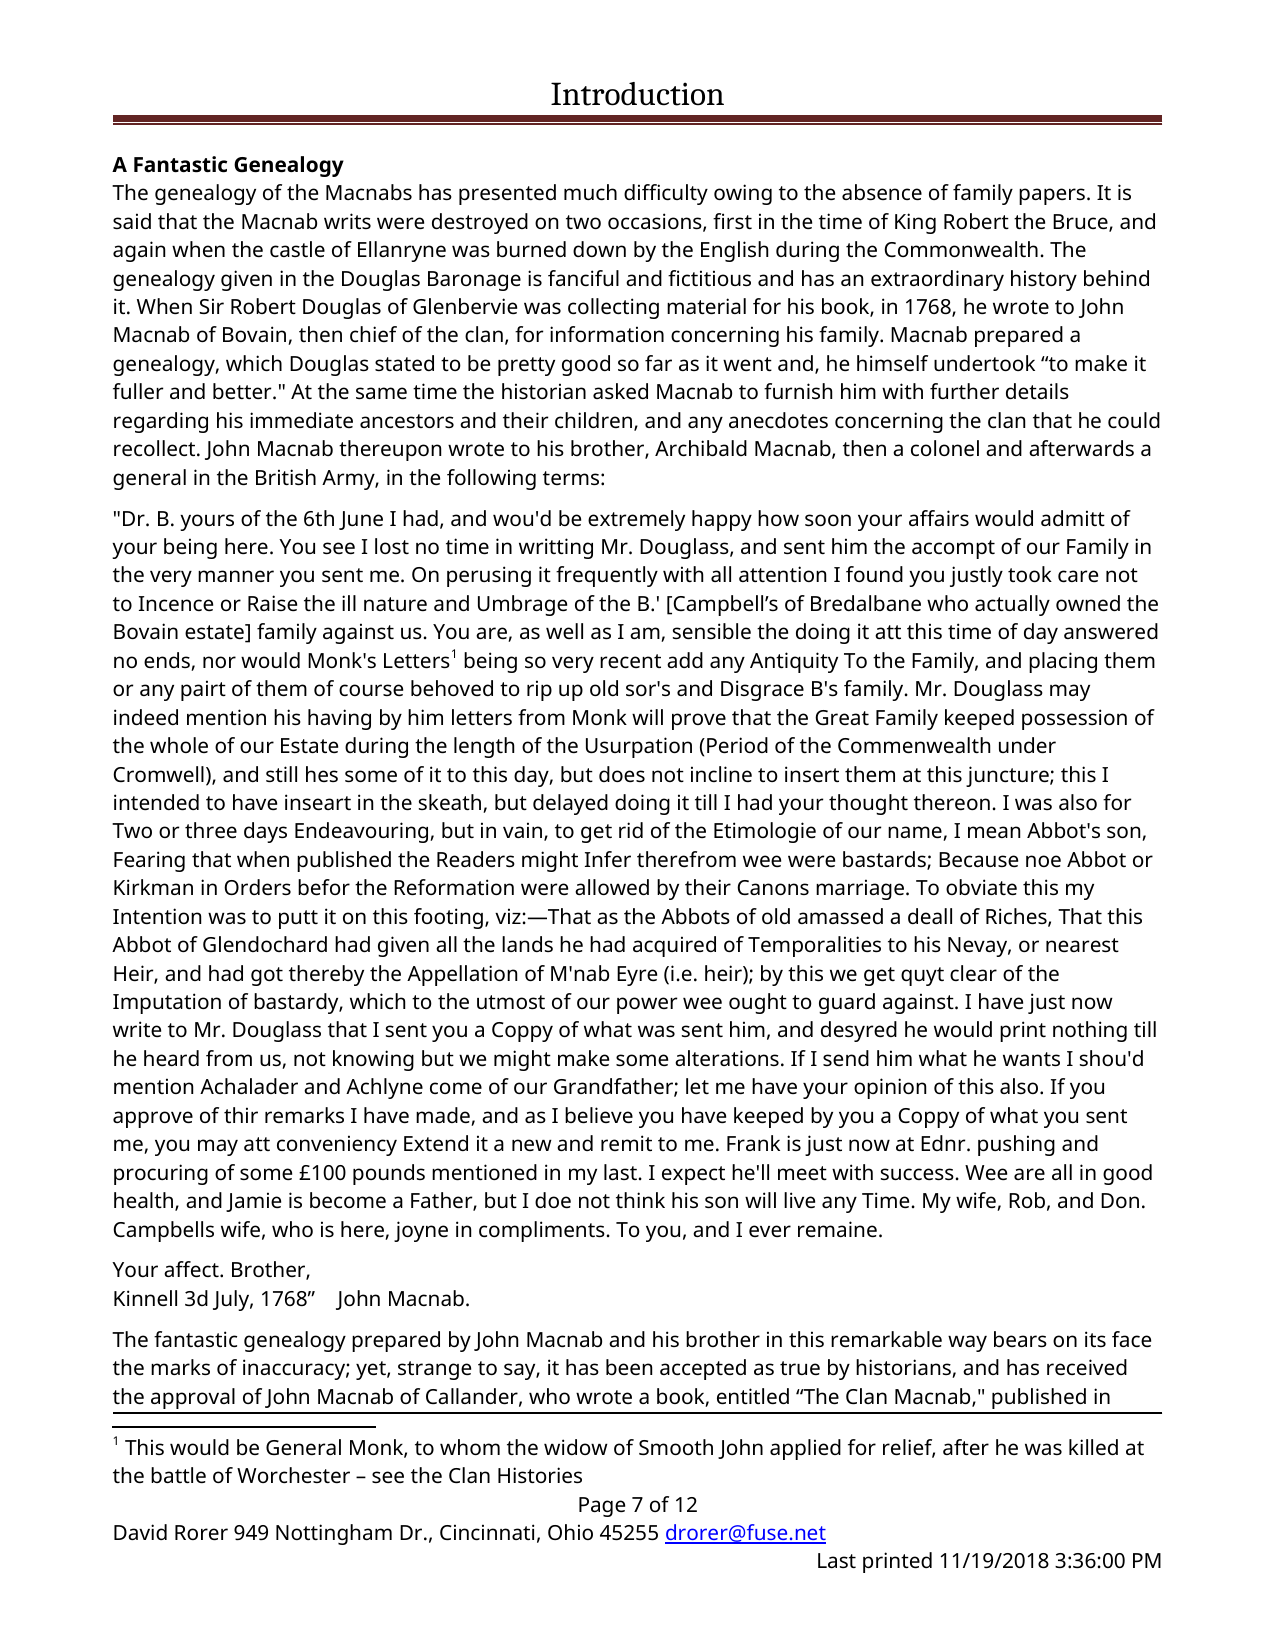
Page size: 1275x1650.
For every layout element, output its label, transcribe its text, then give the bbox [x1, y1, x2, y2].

text "Dr. B. yours of the 6th June I had, and wou'd be extremely happy how soon your affairs would admitt of your being here. You see I lost no time in writting Mr. Douglass, and sent him the accompt of our Family in the very manner you sent me. On perusing it frequently with all attention I found you justly took care not to Incence or Raise the ill nature and Umbrage of the B.' [Campbell’s of Bredalbane who actually owned the Bovain estate] family against us. You are, as well as I am, sensible the doing it att this time of day answered no ends, nor would Monk's Letters being so very recent add any Antiquity To the Family, and placing them or any pairt of them of course behoved to rip up old sor's and Disgrace B's family. Mr. Douglass may indeed mention his having by him letters from Monk will prove that the Great Family keeped possession of the whole of our Estate during the length of the Usurpation (Period of the Commenwealth under Cromwell), and still hes some of it to this day, but does not incline to insert them at this juncture; this I intended to have inseart in the skeath, but delayed doing it till I had your thought thereon. I was also for Two or three days Endeavouring, but in vain, to get rid of the Etimologie of our name, I mean Abbot's son, Fearing that when published the Readers might Infer therefrom wee were bastards; Because noe Abbot or Kirkman in Orders befor the Reformation were allowed by their Canons marriage. To obviate this my Intention was to putt it on this footing, viz:—That as the Abbots of old amassed a deall of Riches, That this Abbot of Glendochard had given all the lands he had acquired of Temporalities to his Nevay, or nearest Heir, and had got thereby the Appellation of M'nab Eyre (i.e. heir); by this we get quyt clear of the Imputation of bastardy, which to the utmost of our power wee ought to guard against. I have just now write to Mr. Douglass that I sent you a Coppy of what was sent him, and desyred he would print nothing till he heard from us, not knowing but we might make some alterations. If I send him what he wants I shou'd mention Achalader and Achlyne come of our Grandfather; let me have your opinion of this also. If you approve of thir remarks I have made, and as I believe you have keeped by you a Coppy of what you sent me, you may att conveniency Extend it a new and remit to me. Frank is just now at Ednr. pushing and procuring of some £100 pounds mentioned in my last. I expect he'll meet with success. Wee are all in good health, and Jamie is become a Father, but I doe not think his son will live any Time. My wife, Rob, and Don. Campbells wife, who is here, joyne in compliments. To you, and I ever remaine. [112, 504, 1162, 1243]
text The genealogy of the Macnabs has presented much difficulty owing to the absence of family papers. It is said that the Macnab writs were destroyed on two occasions, first in the time of King Robert the Bruce, and again when the castle of Ellanryne was burned down by the English during the Commonwealth. The genealogy given in the Douglas Baronage is fanciful and fictitious and has an extraordinary history behind it. When Sir Robert Douglas of Glenbervie was collecting material for his book, in 1768, he wrote to John Macnab of Bovain, then chief of the clan, for information concerning his family. Macnab prepared a genealogy, which Douglas stated to be pretty good so far as it went and, he himself undertook “to make it fuller and better." At the same time the historian asked Macnab to furnish him with further details regarding his immediate ancestors and their children, and any anecdotes concerning the clan that he could recollect. John Macnab thereupon wrote to his brother, Archibald Macnab, then a colonel and afterwards a general in the British Army, in the following terms: [112, 178, 1162, 491]
text Your affect. Brother, [112, 1256, 1162, 1284]
text Kinnell 3d July, 1768” John Macnab. [112, 1284, 1162, 1312]
text A Fantastic Genealogy [112, 150, 1162, 178]
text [112, 1325, 1162, 1414]
